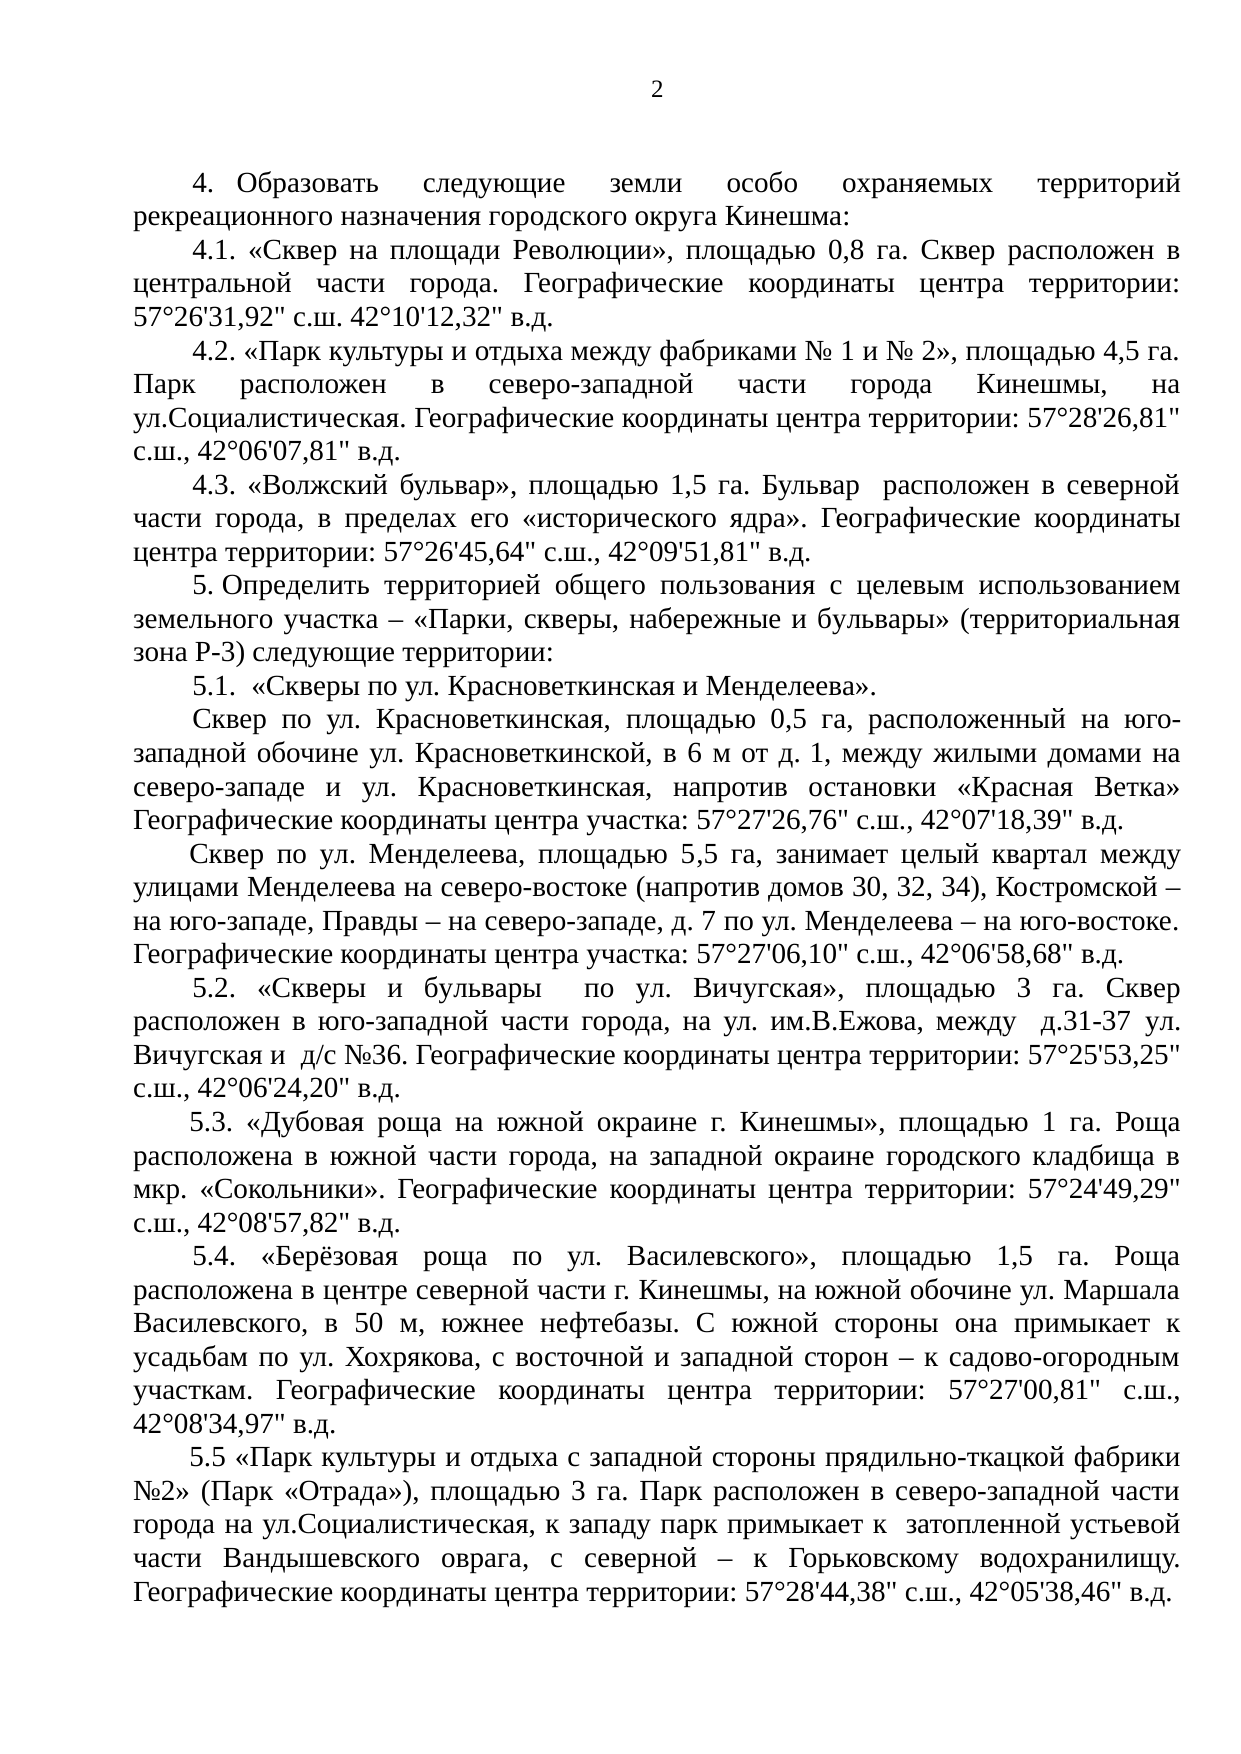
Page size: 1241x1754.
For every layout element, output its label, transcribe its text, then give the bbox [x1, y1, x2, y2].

text 5.5 «Парк культуры и отдыха с западной стороны прядильно-ткацкой фабрики №2» (Парк «Отрада»), площадью 3 га. Парк расположен в северо-западной части города на ул.Социалистическая, к западу парк примыкает к затопленной устьевой части Вандышевского оврага, с северной – к Горьковскому водохранилищу. Географические координаты центра территории: 57°28'44,38" с.ш., 42°05'38,46" в.д. [133, 1439, 1181, 1607]
list «Скверы по ул. Красноветкинская и Менделеева». [133, 668, 1181, 702]
text 5.3. «Дубовая роща на южной окраине г. Кинешмы», площадью 1 га. Роща расположена в южной части города, на западной окраине городского кладбища в мкр. «Сокольники». Географические координаты центра территории: 57°24'49,29" с.ш., 42°08'57,82" в.д. [133, 1104, 1181, 1238]
list 5.2. «Скверы и бульвары по ул. Вичугская», площадью 3 га. Сквер расположен в юго-западной части города, на ул. им.В.Ежова, между д.31-37 ул. Вичугская и д/с №36. Географические координаты центра территории: 57°25'53,25" с.ш., 42°06'24,20" в.д. [133, 970, 1181, 1104]
text Сквер по ул. Красноветкинская, площадью 0,5 га, расположенный на юго-западной обочине ул. Красноветкинской, в 6 м от д. 1, между жилыми домами на северо-западе и ул. Красноветкинская, напротив остановки «Красная Ветка» Географические координаты центра участка: 57°27'26,76" с.ш., 42°07'18,39" в.д. [133, 702, 1181, 836]
text 5.4. «Берёзовая роща по ул. Василевского», площадью 1,5 га. Роща расположена в центре северной части г. Кинешмы, на южной обочине ул. Маршала Василевского, в , южнее нефтебазы. С южной стороны она примыкает к усадьбам по ул. Хохрякова, с восточной и западной сторон – к садово-огородным участкам. Географические координаты центра территории: 57°27'00,81" с.ш., 42°08'34,97" в.д. [133, 1238, 1181, 1439]
list 4.3. «Волжский бульвар», площадью 1,5 га. Бульвар расположен в северной части города, в пределах его «исторического ядра». Географические координаты центра территории: 57°26'45,64" с.ш., 42°09'51,81" в.д. [133, 467, 1181, 567]
list Определить территорией общего пользования с целевым использованием земельного участка – «Парки, скверы, набережные и бульвары» (территориальная зона Р-3) следующие территории: [133, 567, 1181, 668]
text Сквер по ул. Менделеева, площадью 5,5 га, занимает целый квартал между улицами Менделеева на северо-востоке (напротив домов 30, 32, 34), Костромской – на юго-западе, Правды – на северо-западе, д. 7 по ул. Менделеева – на юго-востоке. Географические координаты центра участка: 57°27'06,10" с.ш., 42°06'58,68" в.д. [133, 836, 1181, 970]
list 4.2. «Парк культуры и отдыха между фабриками № 1 и № 2», площадью 4,5 га. Парк расположен в северо-западной части города Кинешмы, на ул.Социалистическая. Географические координаты центра территории: 57°28'26,81" с.ш., 42°06'07,81" в.д. [133, 333, 1181, 467]
list 4.1. «Сквер на площади Революции», площадью 0,8 га. Сквер расположен в центральной части города. Географические координаты центра территории: 57°26'31,92" с.ш. 42°10'12,32" в.д. [133, 232, 1181, 333]
list Образовать следующие земли особо охраняемых территорий рекреационного назначения городского округа Кинешма: [133, 165, 1181, 232]
